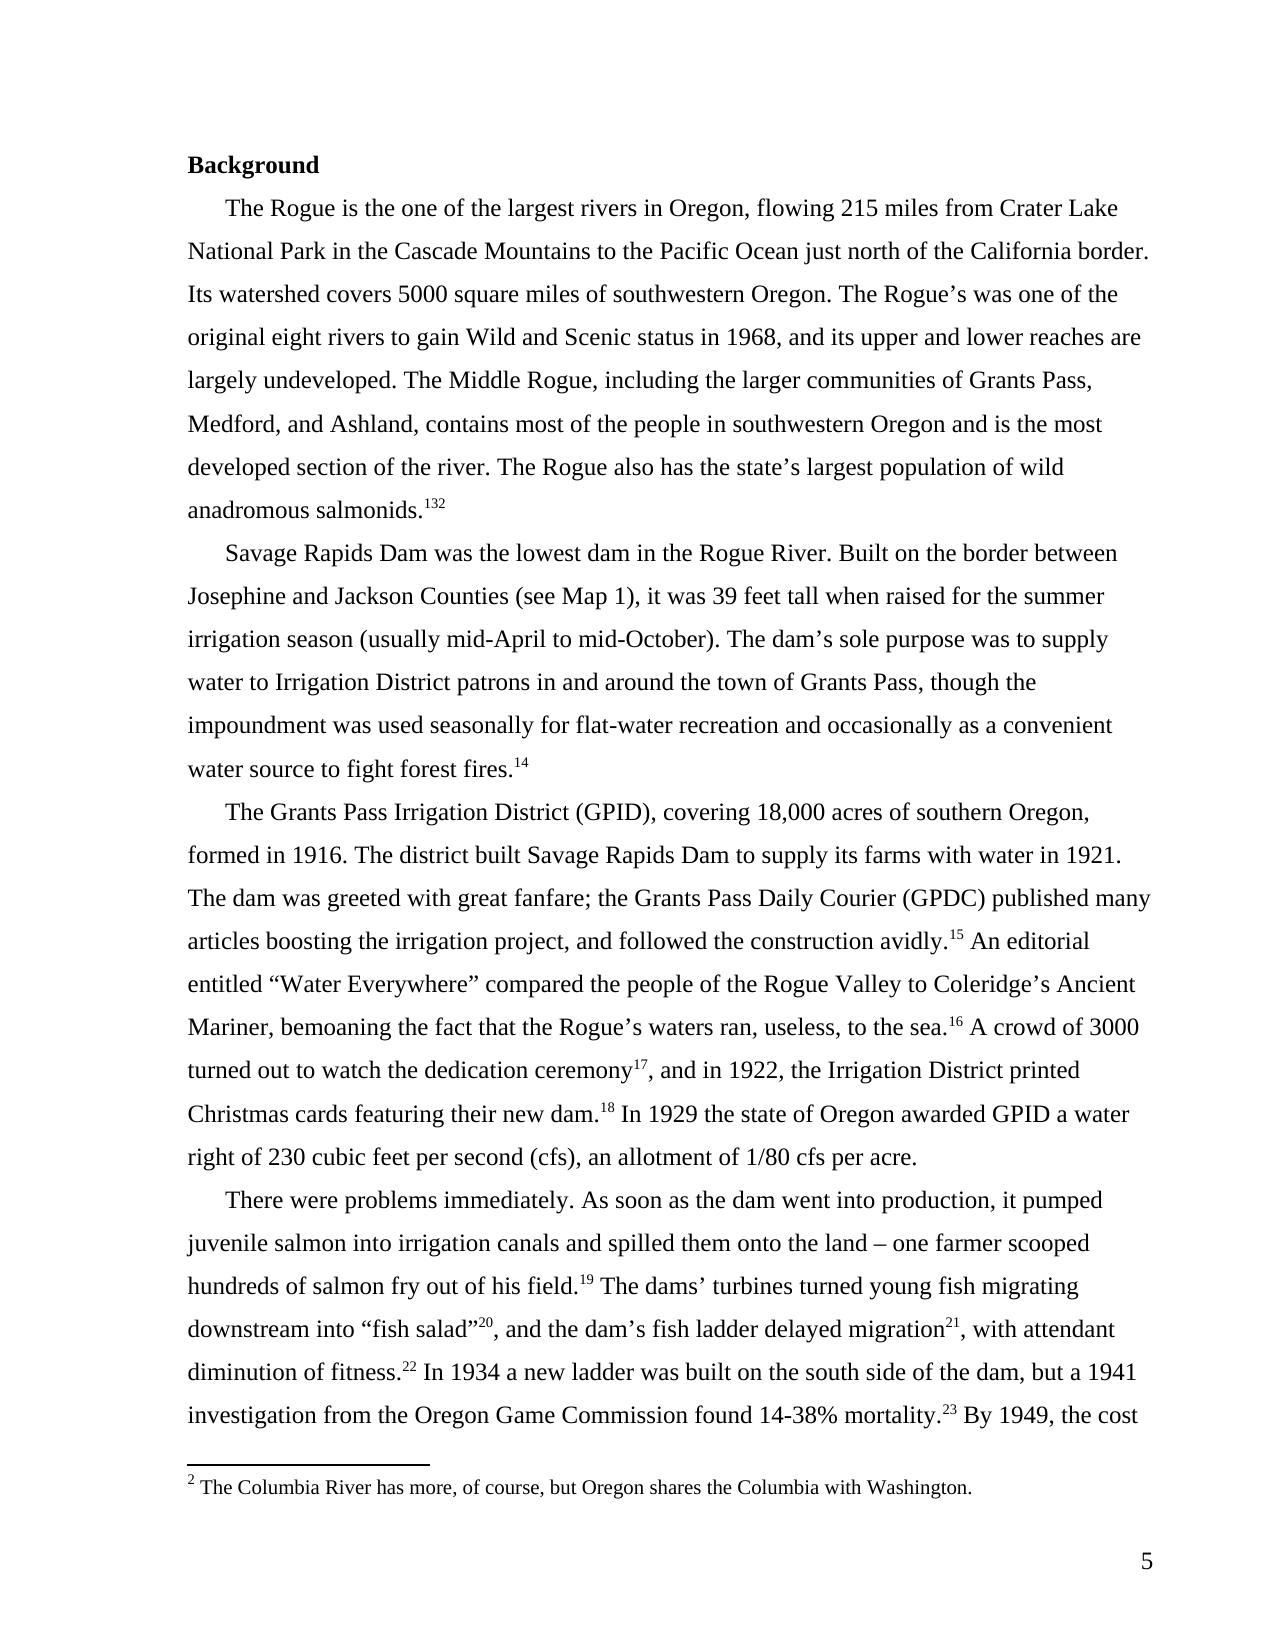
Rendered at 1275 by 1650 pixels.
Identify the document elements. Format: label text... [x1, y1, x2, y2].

text The Rogue is the one of the largest rivers in Oregon, flowing 215 miles from Crater Lake National Park in the Cascade Mountains to the Pacific Ocean just north of the California border. Its watershed covers 5000 square miles of southwestern Oregon. The Rogue’s was one of the original eight rivers to gain Wild and Scenic status in 1968, and its upper and lower reaches are largely undeveloped. The Middle Rogue, including the larger communities of Grants Pass, Medford, and Ashland, contains most of the people in southwestern Oregon and is the most developed section of the river. The Rogue also has the state’s largest population of wild anadromous salmonids. [187, 193, 1162, 524]
text The Grants Pass Irrigation District (GPID), covering 18,000 acres of southern Oregon, formed in 1916. The district built Savage Rapids Dam to supply its farms with water in 1921. The dam was greeted with great fanfare; the Grants Pass Daily Courier (GPDC) published many articles boosting the irrigation project, and followed the construction avidly. An editorial entitled “Water Everywhere” compared the people of the Rogue Valley to Coleridge’s Ancient Mariner, bemoaning the fact that the Rogue’s waters ran, useless, to the sea. A crowd of 3000 turned out to watch the dedication ceremony, and in 1922, the Irrigation District printed Christmas cards featuring their new dam. In 1929 the state of Oregon awarded GPID a water right of 230 cubic feet per second (cfs), an allotment of 1/80 cfs per acre. [187, 797, 1162, 1171]
text Savage Rapids Dam was the lowest dam in the Rogue River. Built on the border between Josephine and Jackson Counties (see Map 1), it was 39 feet tall when raised for the summer irrigation season (usually mid-April to mid-October). The dam’s sole purpose was to supply water to Irrigation District patrons in and around the town of Grants Pass, though the impoundment was used seasonally for flat-water recreation and occasionally as a convenient water source to fight forest fires. [187, 538, 1162, 782]
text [187, 1185, 1162, 1429]
text Background [187, 150, 1162, 179]
